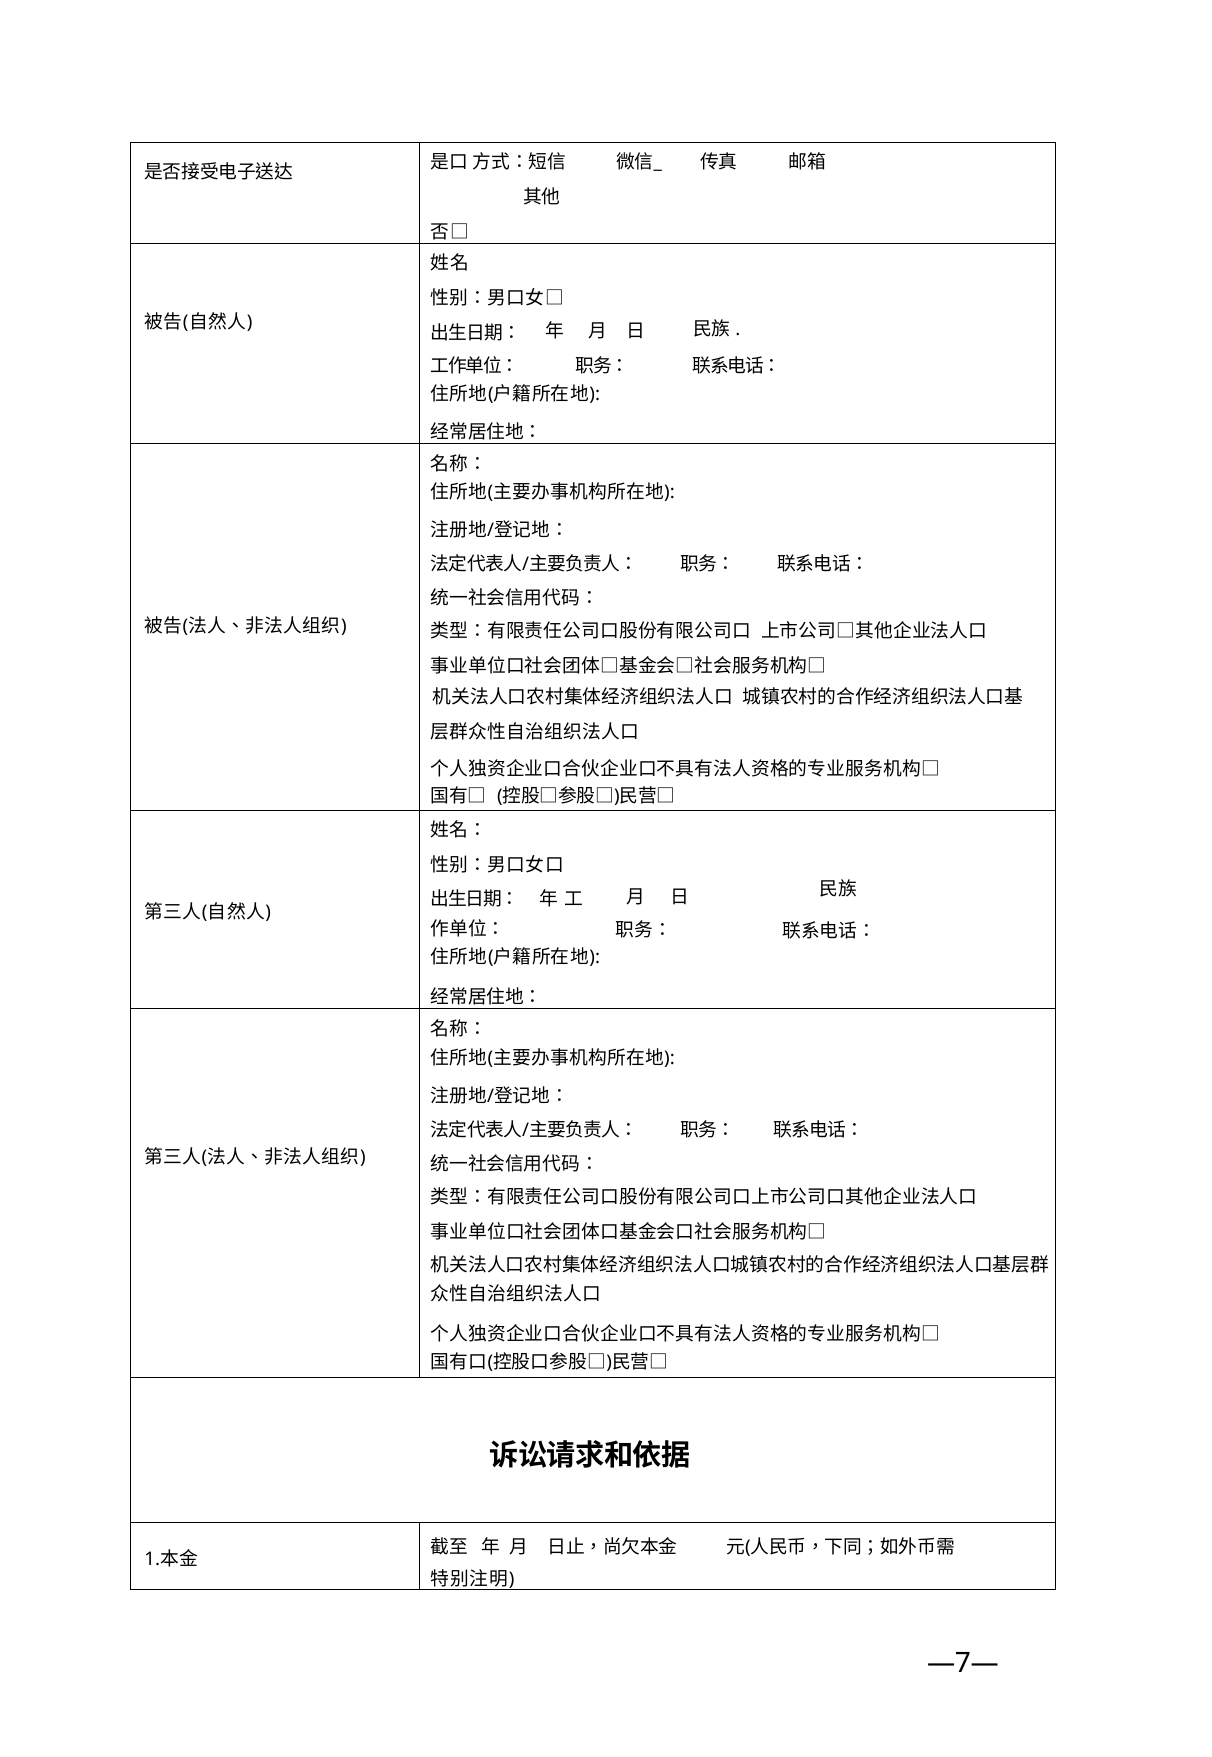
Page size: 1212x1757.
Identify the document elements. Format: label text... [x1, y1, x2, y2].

table_cell 被告(法人、非法人组织) [131, 444, 419, 810]
table_cell 被告(自然人) [131, 244, 419, 443]
table_cell 姓名： 性别：男口女口 出生日期： 年 工作单位： [420, 811, 600, 943]
table_header 是否接受电子送达 [131, 143, 419, 243]
table_header 是口 方式：短信 微信_ 传真 邮箱 其他 否□ [420, 143, 1055, 243]
table_cell 名称： 住所地(主要办事机构所在地): 注册地/登记地： 法定代表人/主要负责人： 职务： 联系电话： 统一社会信用代码： 类型：有限责任公司口股份有限公司口 上市公司□其他企业法人口 事业单位口社会团体□基金会□社会服务机构□ 机关法人口农村集体经济组织法人口 城镇农村的合作经济组织法人口基 层群众性自治组织法人口 个人独资企业口合伙企业口不具有法人资格的专业服务机构□ 国有□ (控股□参股□)民营□ [420, 444, 1055, 810]
table_cell 第三人(自然人) [131, 811, 419, 1008]
table_cell 诉讼请求和依据 [131, 1378, 1055, 1522]
table_cell 民族 联系电话： [741, 811, 1055, 943]
table_cell 姓名 性别：男口女□ 出生日期： 年 月 日 民族 . 工作单位： 职务： 联系电话： 住所地(户籍所在地): 经常居住地： [420, 244, 1055, 443]
table_cell 名称： 住所地(主要办事机构所在地): 注册地/登记地： 法定代表人/主要负责人： 职务： 联系电话： 统一社会信用代码： 类型：有限责任公司口股份有限公司口上市公司口其他企业法人口 事业单位口社会团体口基金会口社会服务机构□ 机关法人口农村集体经济组织法人口城镇农村的合作经济组织法人口基层群 众性自治组织法人口 个人独资企业口合伙企业口不具有法人资格的专业服务机构□ 国有口(控股口参股□)民营□ [420, 1009, 1055, 1377]
table_cell 第三人(法人、非法人组织) [131, 1009, 419, 1377]
table_cell 截至 年 月 日止，尚欠本金 元(人民币，下同；如外币需 特别注明) [420, 1523, 1055, 1589]
table_cell 住所地(户籍所在地): 经常居住地： [420, 944, 1055, 1008]
table_cell 1.本金 [131, 1523, 419, 1589]
text —7— [927, 1649, 1057, 1678]
table_cell 月 日 职务： [600, 811, 741, 943]
